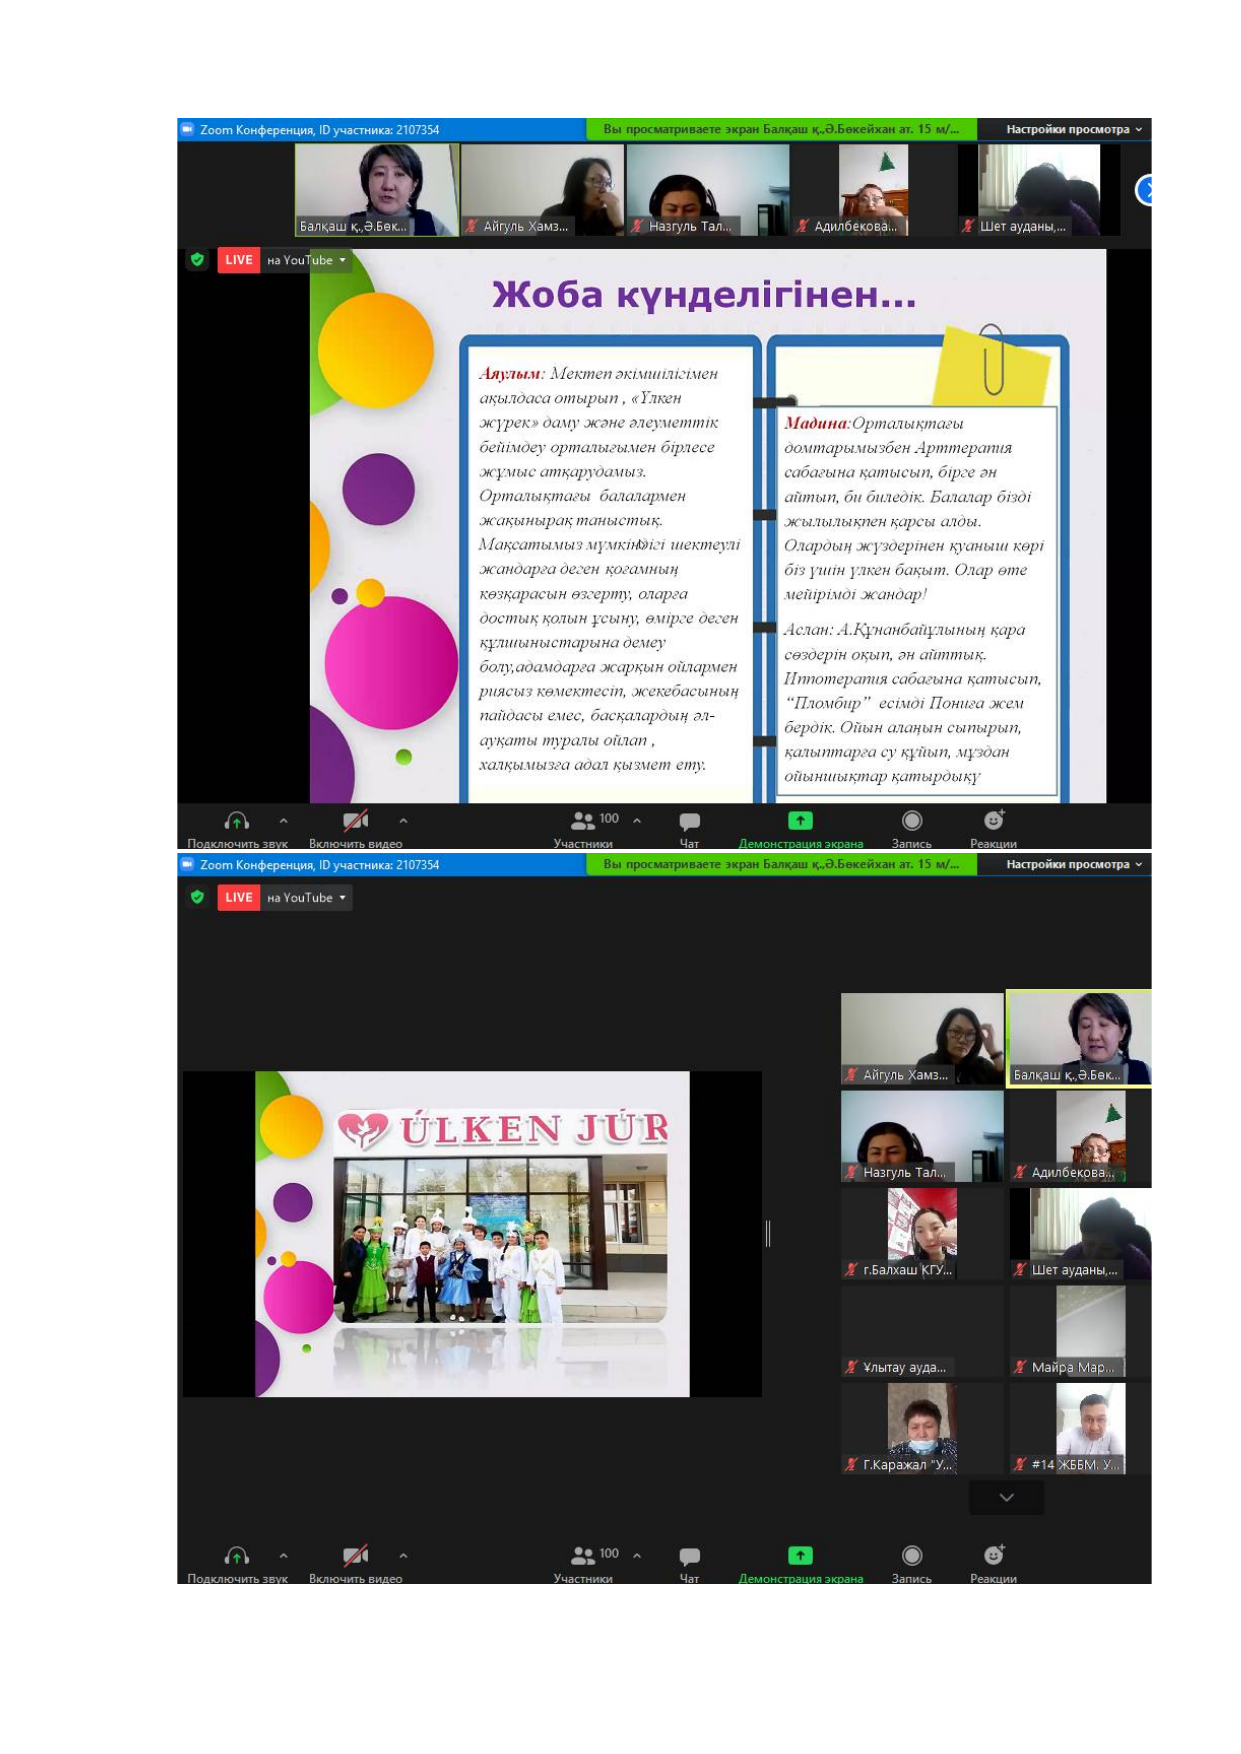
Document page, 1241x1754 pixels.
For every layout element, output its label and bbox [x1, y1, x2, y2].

picture [177, 853, 1152, 1584]
picture [177, 118, 1152, 849]
